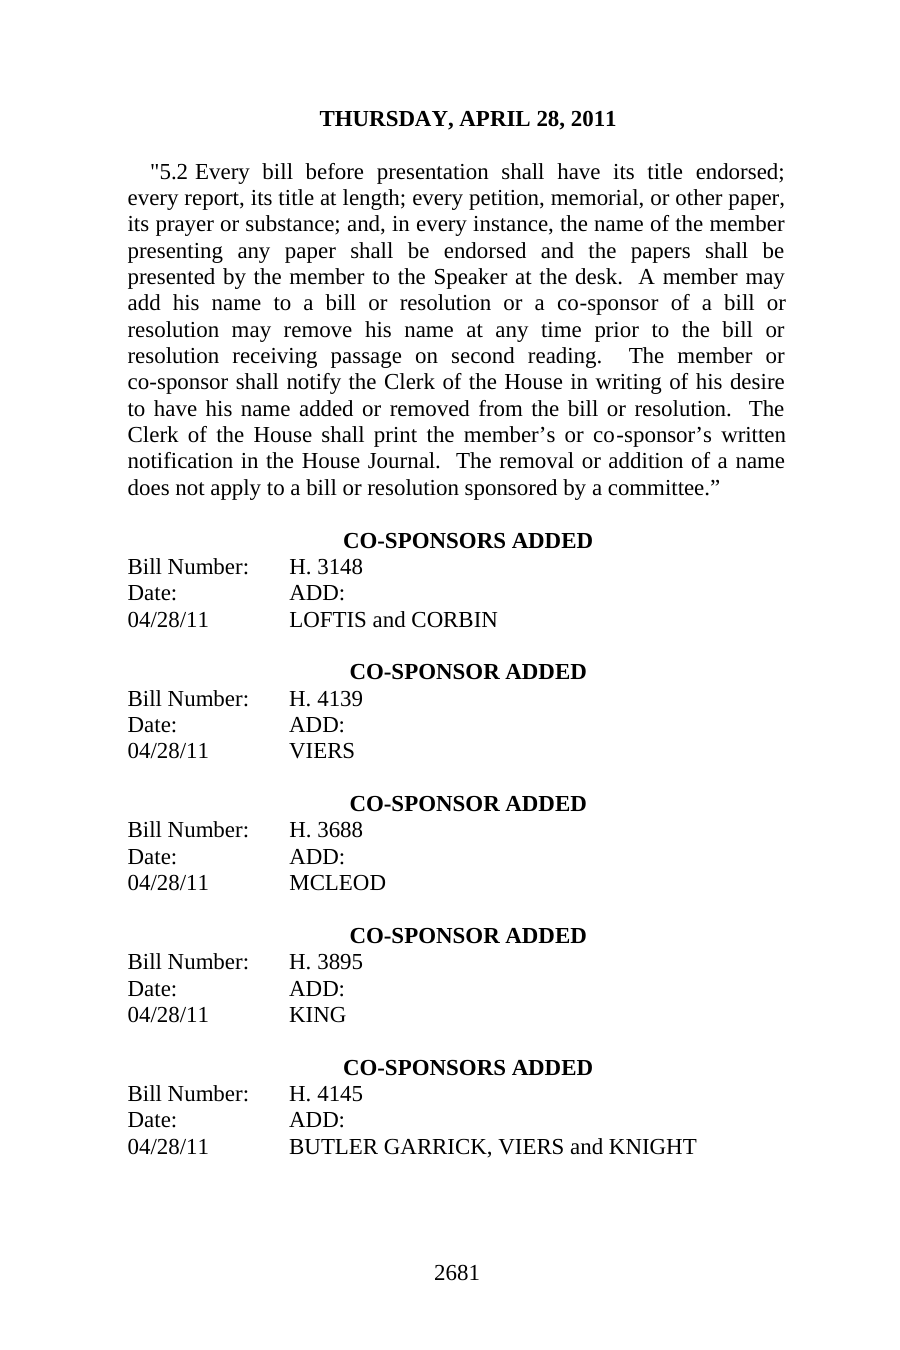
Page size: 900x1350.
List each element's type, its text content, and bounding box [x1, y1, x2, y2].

table_cell Date: [116, 711, 278, 737]
table_header Bill Number: [116, 685, 278, 711]
table_cell 04/28/11 [116, 606, 278, 632]
table_cell 04/28/11 [116, 738, 278, 764]
table_header H. 3895 [278, 948, 392, 975]
table_cell ADD: [278, 843, 411, 869]
text CO-SPONSORS ADDED [127, 527, 786, 553]
table_header H. 3148 [278, 553, 528, 579]
text CO-SPONSOR ADDED [127, 658, 786, 685]
table_cell Date: [116, 843, 278, 869]
table_cell MCLEOD [278, 869, 411, 896]
text CO-SPONSORS ADDED [127, 1054, 786, 1080]
table_cell ADD: [278, 1106, 735, 1133]
text CO-SPONSOR ADDED [127, 790, 786, 817]
table_header H. 4139 [278, 685, 392, 711]
table_cell Date: [116, 1106, 278, 1133]
table_header Bill Number: [116, 553, 278, 579]
table_cell Date: [116, 975, 278, 1001]
table_cell BUTLER GARRICK, VIERS and KNIGHT [278, 1133, 735, 1159]
table_cell 04/28/11 [116, 869, 278, 896]
table_cell LOFTIS and CORBIN [278, 606, 528, 632]
table_cell VIERS [278, 738, 392, 764]
table_cell 04/28/11 [116, 1001, 278, 1027]
table_cell ADD: [278, 711, 392, 737]
table_header H. 4145 [278, 1080, 735, 1106]
table_cell KING [278, 1001, 392, 1027]
table_cell ADD: [278, 579, 528, 606]
table_header Bill Number: [116, 1080, 278, 1106]
table_cell Date: [116, 579, 278, 606]
table_header H. 3688 [278, 817, 411, 843]
table_cell ADD: [278, 975, 392, 1001]
table_header Bill Number: [116, 817, 278, 843]
text CO-SPONSOR ADDED [127, 922, 786, 948]
table_cell 04/28/11 [116, 1133, 278, 1159]
table_header Bill Number: [116, 948, 278, 975]
text "5.2 Every bill before presentation shall have its title endorsed; every report, its title at length; every petition, memorial, or other paper, its prayer or substance; and, in every instance, the name of the member presenting any paper shall be endorsed and the papers shall be presented by the member to the Speaker at the desk. A member may add his name to a bill or resolution or a co-sponsor of a bill or resolution may remove his name at any time prior to the bill or resolution receiving passage on second reading. The member or co-sponsor shall notify the Clerk of the House in writing of his desire to have his name added or removed from the bill or resolution. The Clerk of the House shall print the member’s or co-sponsor’s written notification in the House Journal. The removal or addition of a name does not apply to a bill or resolution sponsored by a committee.” [127, 158, 786, 500]
